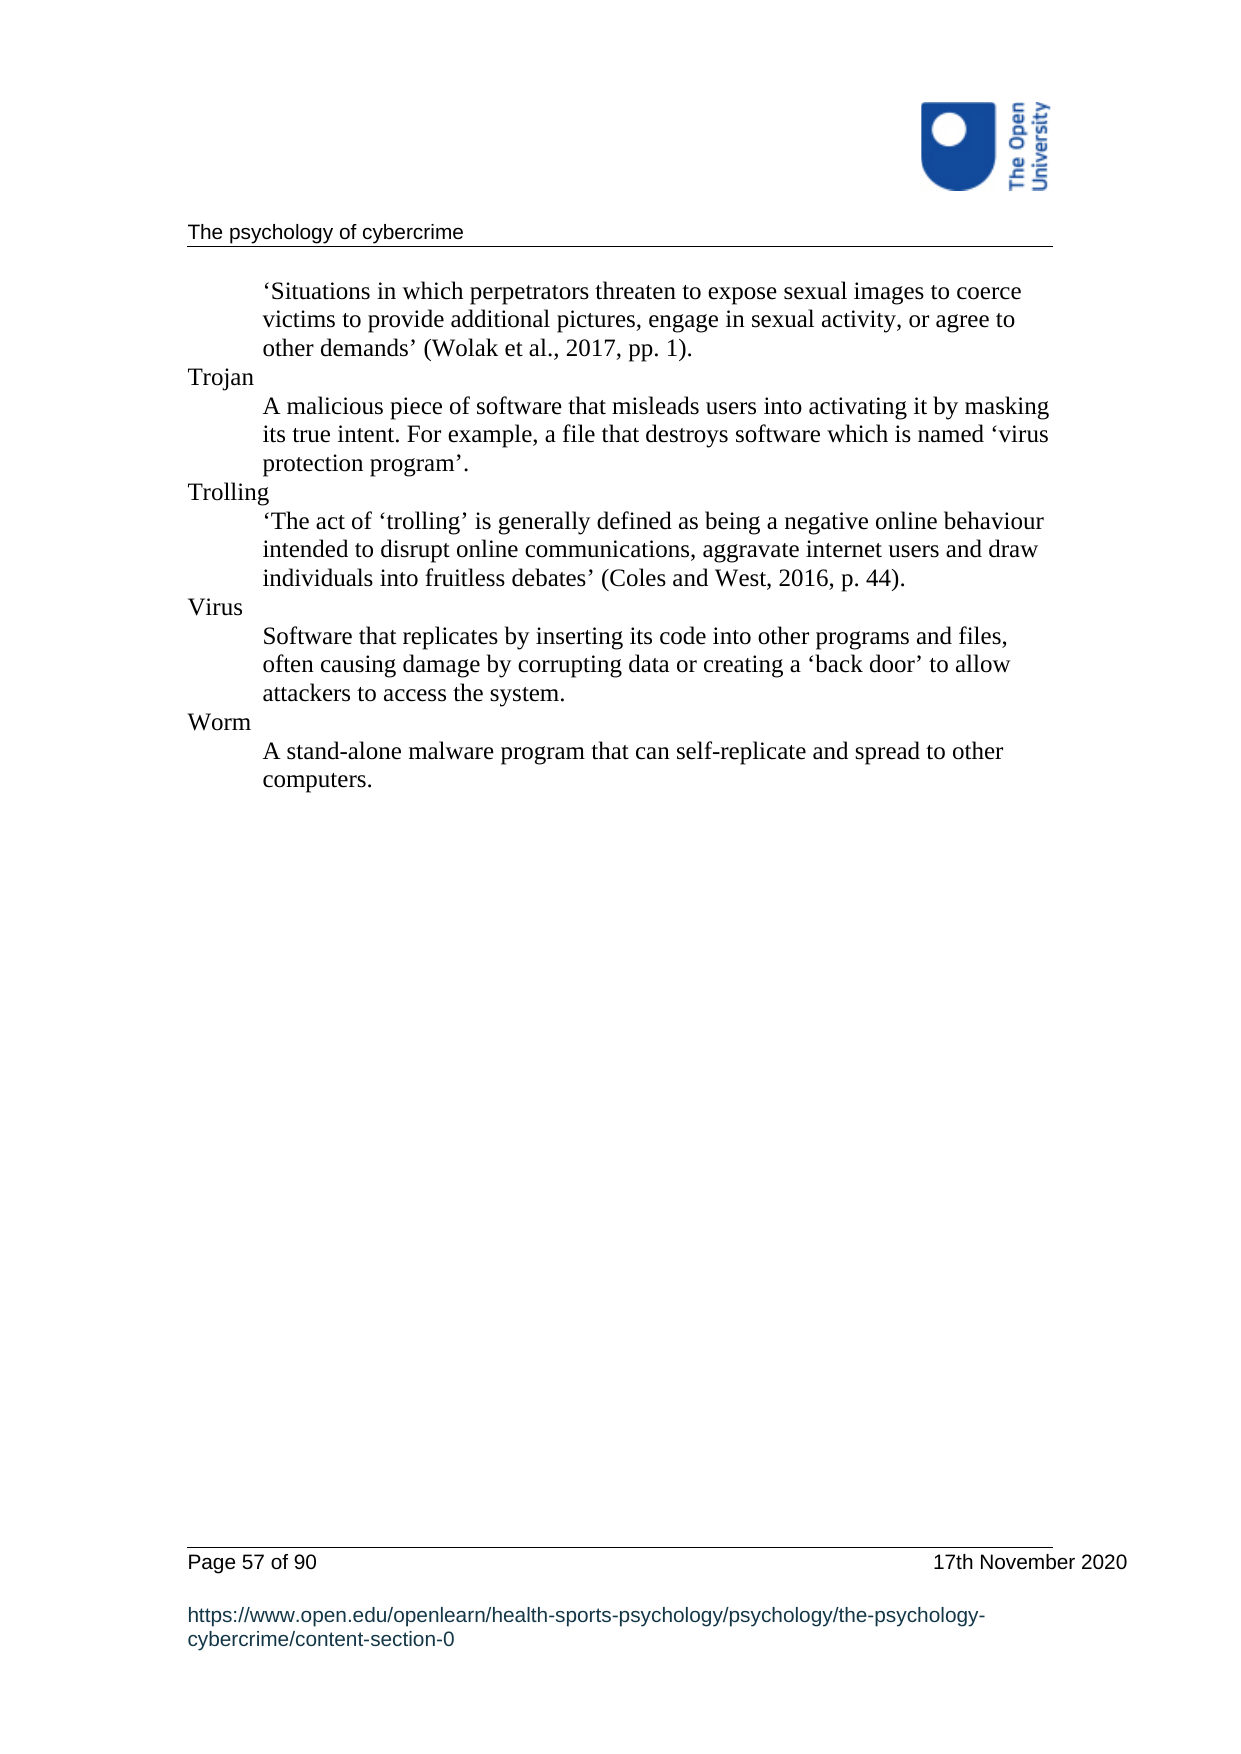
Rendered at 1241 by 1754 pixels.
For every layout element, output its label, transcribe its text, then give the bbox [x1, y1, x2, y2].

text Software that replicates by inserting its code into other programs and files, often causing damage by corrupting data or creating a ‘back door’ to allow attackers to access the system. [262, 621, 1053, 707]
text A malicious piece of software that misleads users into activating it by masking its true intent. For example, a file that destroys software which is named ‘virus protection program’. [262, 391, 1053, 477]
text Virus [187, 592, 1053, 621]
picture [921, 102, 1052, 191]
text Worm [187, 707, 1053, 736]
text A stand-alone malware program that can self-replicate and spread to other computers. [262, 736, 1053, 793]
text ‘Situations in which perpetrators threaten to expose sexual images to coerce victims to provide additional pictures, engage in sexual activity, or agree to other demands’ (Wolak et al., 2017, pp. 1). [262, 276, 1053, 362]
text Trolling [187, 477, 1053, 506]
text ‘The act of ‘trolling’ is generally defined as being a negative online behaviour intended to disrupt online communications, aggravate internet users and draw individuals into fruitless debates’ (Coles and West, 2016, p. 44). [262, 506, 1053, 592]
text Trojan [187, 362, 1053, 391]
